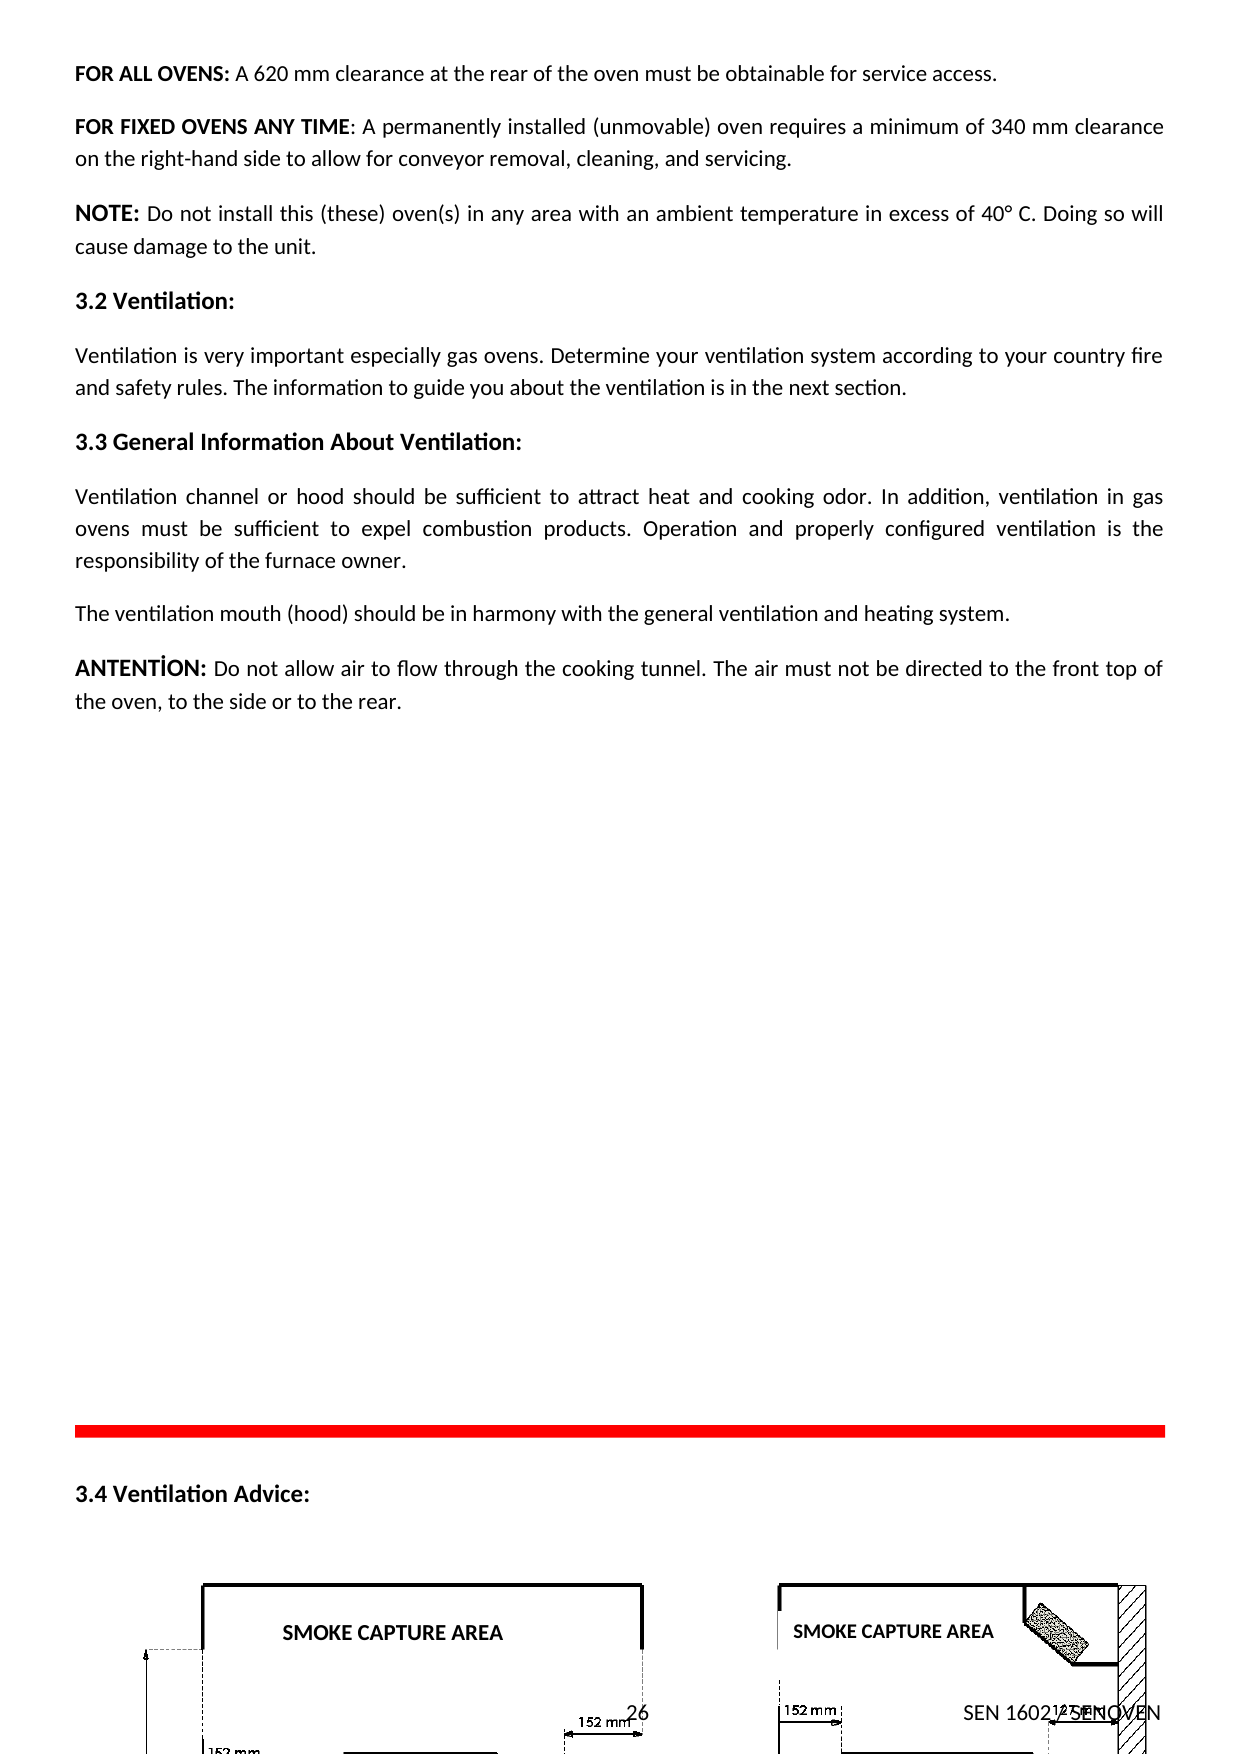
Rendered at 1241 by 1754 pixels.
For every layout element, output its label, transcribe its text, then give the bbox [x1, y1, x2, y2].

text FOR ALL OVENS: A 620 mm clearance at the rear of the oven must be obtainable for service access. [75, 59, 1165, 87]
text NOTE: Do not install this (these) oven(s) in any area with an ambient temperature in excess of 40° C. Doing so will cause damage to the unit. [75, 197, 1165, 260]
text ANTENTİON: Do not allow air to flow through the cooking tunnel. The air must not be directed to the front top of the oven, to the side or to the rear. [75, 652, 1165, 715]
text FOR FIXED OVENS ANY TIME: A permanently installed (unmovable) oven requires a minimum of 340 mm clearance on the right-hand side to allow for conveyor removal, cleaning, and servicing. [75, 112, 1165, 172]
text Ventilation is very important especially gas ovens. Determine your ventilation system according to your country fire and safety rules. The information to guide you about the ventilation is in the next section. [75, 341, 1165, 401]
text 3.4 Ventilation Advice: [75, 1478, 1165, 1508]
text Ventilation channel or hood should be sufficient to attract heat and cooking odor. In addition, ventilation in gas ovens must be sufficient to expel combustion products. Operation and properly configured ventilation is the responsibility of the furnace owner. [75, 482, 1165, 574]
picture [77, 1539, 1154, 1754]
text 3.2 Ventilation: [75, 285, 1165, 316]
text The ventilation mouth (hood) should be in harmony with the general ventilation and heating system. [75, 599, 1165, 627]
text 3.3 General Information About Ventilation: [75, 426, 1165, 457]
